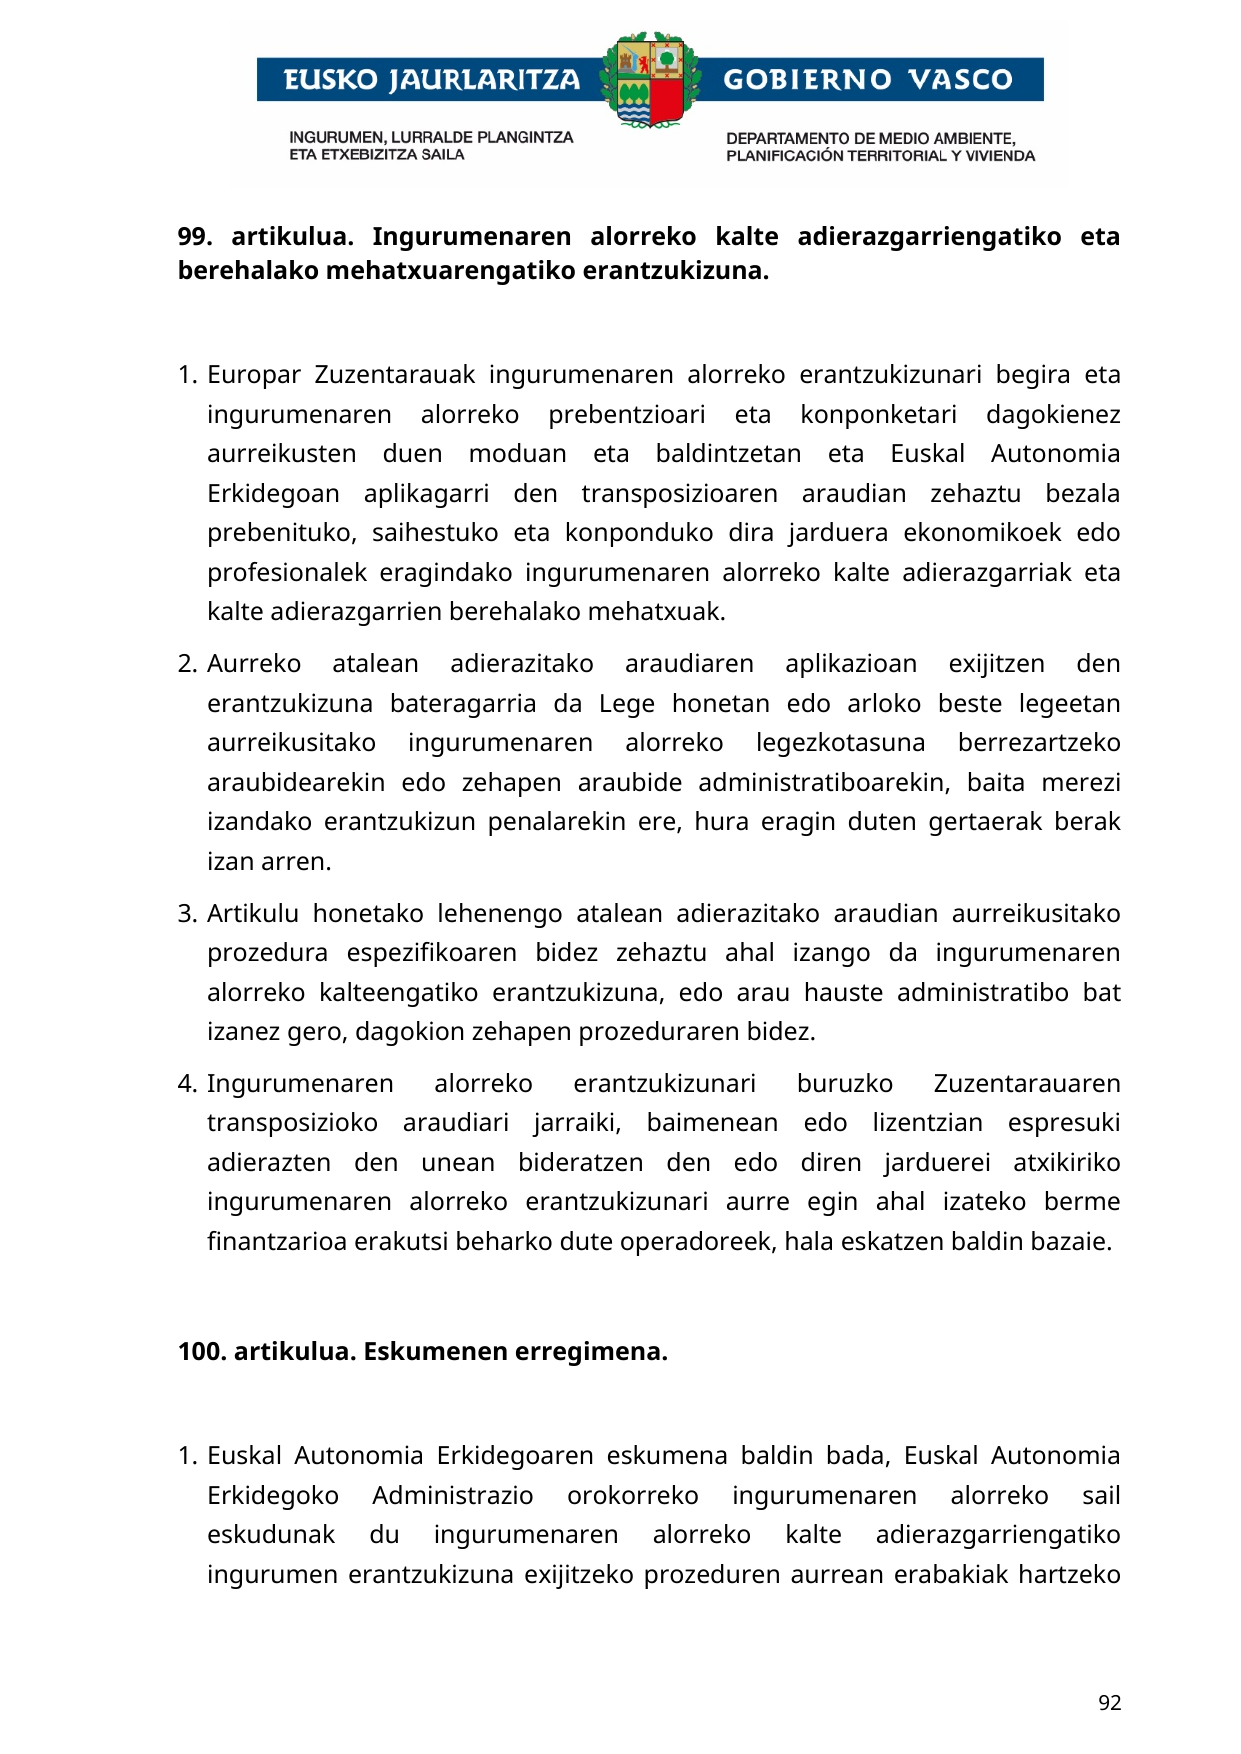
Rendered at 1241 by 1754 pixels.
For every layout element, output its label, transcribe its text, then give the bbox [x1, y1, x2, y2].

subtitle 99. artikulua. Ingurumenaren alorreko kalte adierazgarriengatiko eta berehalako mehatxuarengatiko erantzukizuna. [177, 218, 1122, 287]
list Artikulu honetako lehenengo atalean adierazitako araudian aurreikusitako prozedura espezifikoaren bidez zehaztu ahal izango da ingurumenaren alorreko kalteengatiko erantzukizuna, edo arau hauste administratibo bat izanez gero, dagokion zehapen prozeduraren bidez. [177, 895, 1122, 1048]
picture [230, 20, 1069, 189]
list Ingurumenaren alorreko erantzukizunari buruzko Zuzentarauaren transposizioko araudiari jarraiki, baimenean edo lizentzian espresuki adierazten den unean bideratzen den edo diren jarduerei atxikiriko ingurumenaren alorreko erantzukizunari aurre egin ahal izateko berme finantzarioa erakutsi beharko dute operadoreek, hala eskatzen baldin bazaie. [177, 1066, 1122, 1258]
subtitle 100. artikulua. Eskumenen erregimena. [177, 1333, 1122, 1367]
list Europar Zuzentarauak ingurumenaren alorreko erantzukizunari begira eta ingurumenaren alorreko prebentzioari eta konponketari dagokienez aurreikusten duen moduan eta baldintzetan eta Euskal Autonomia Erkidegoan aplikagarri den transposizioaren araudian zehaztu bezala prebenituko, saihestuko eta konponduko dira jarduera ekonomikoek edo profesionalek eragindako ingurumenaren alorreko kalte adierazgarriak eta kalte adierazgarrien berehalako mehatxuak. [177, 357, 1122, 628]
list Aurreko atalean adierazitako araudiaren aplikazioan exijitzen den erantzukizuna bateragarria da Lege honetan edo arloko beste legeetan aurreikusitako ingurumenaren alorreko legezkotasuna berrezartzeko araubidearekin edo zehapen araubide administratiboarekin, baita merezi izandako erantzukizun penalarekin ere, hura eragin duten gertaerak berak izan arren. [177, 646, 1122, 877]
